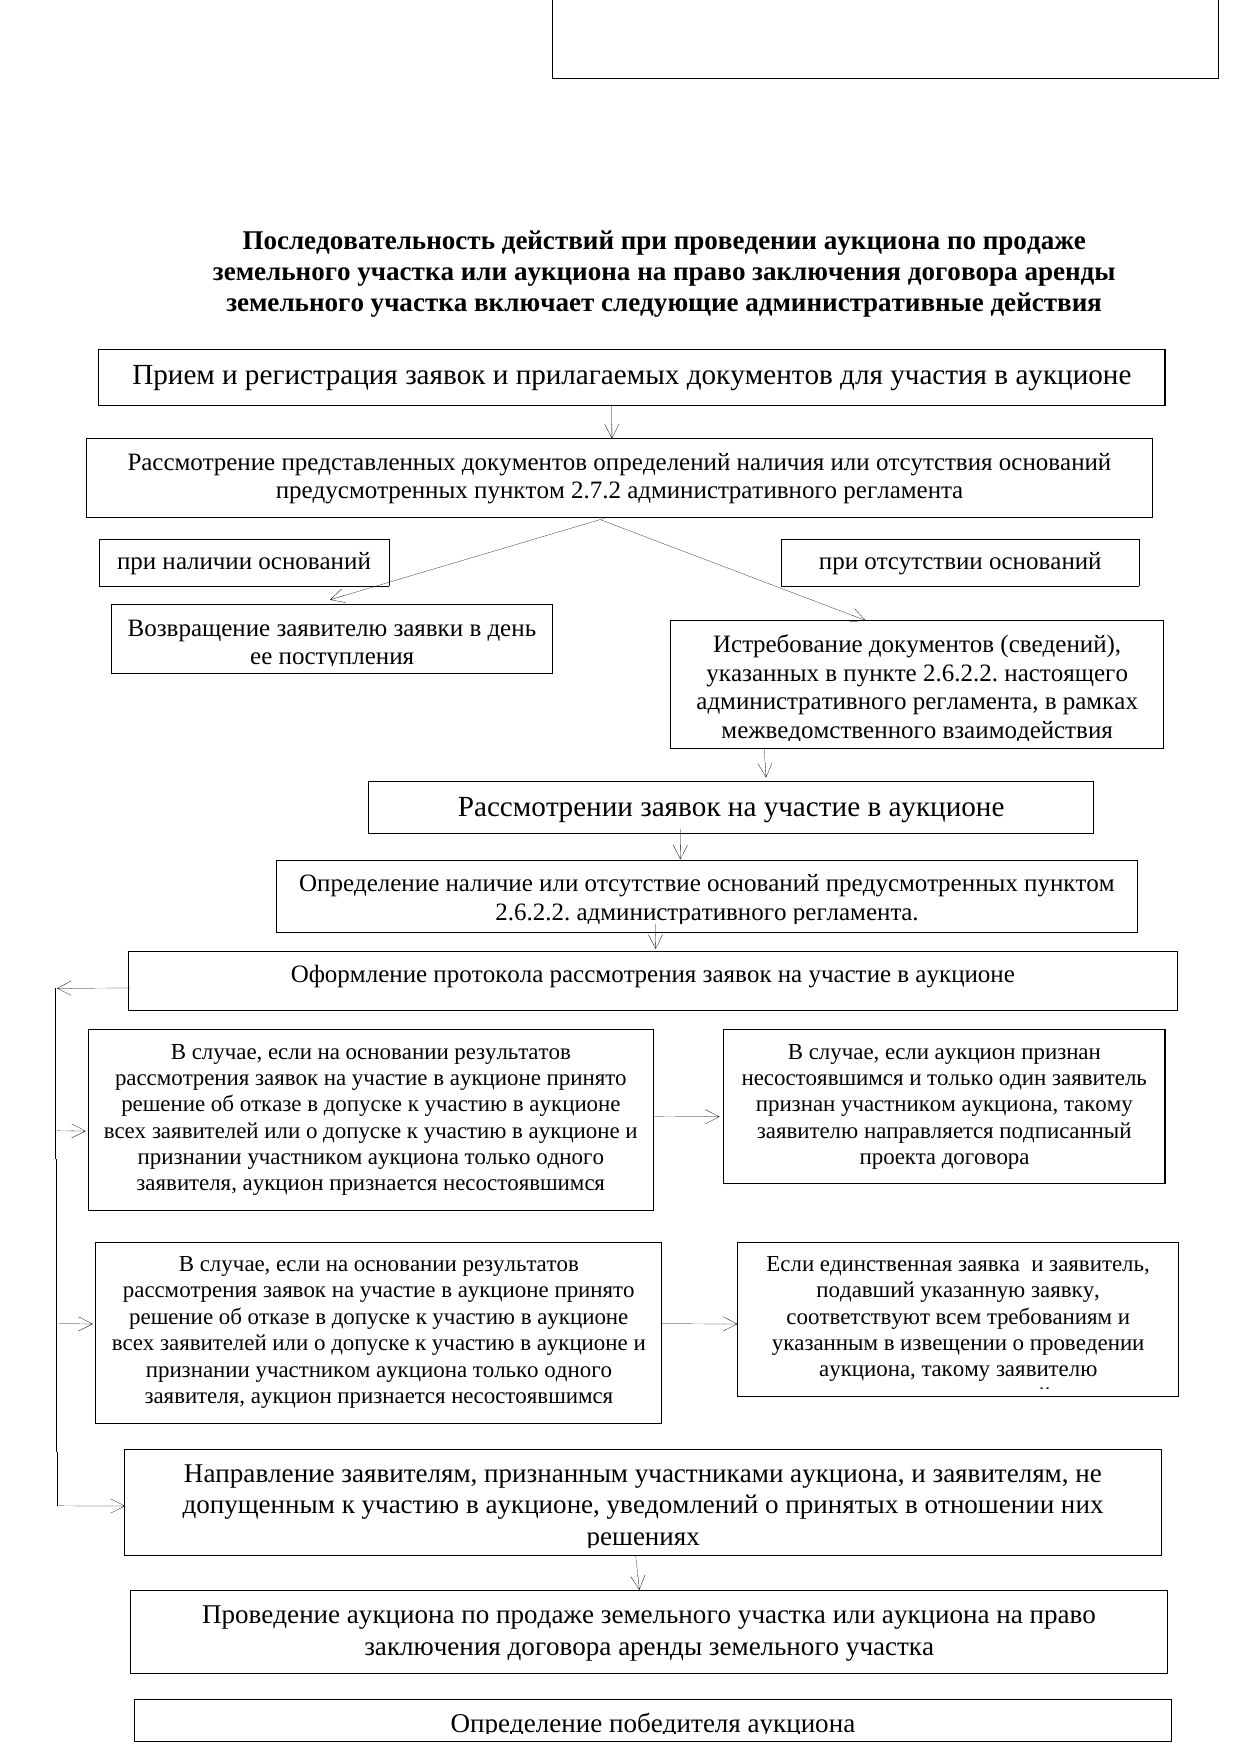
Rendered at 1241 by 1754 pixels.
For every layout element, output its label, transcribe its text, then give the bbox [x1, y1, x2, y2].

text Последовательность действий при проведении аукциона по продаже земельного участка или аукциона на право заключения договора аренды земельного участка включает следующие административные действия [177, 224, 1152, 318]
